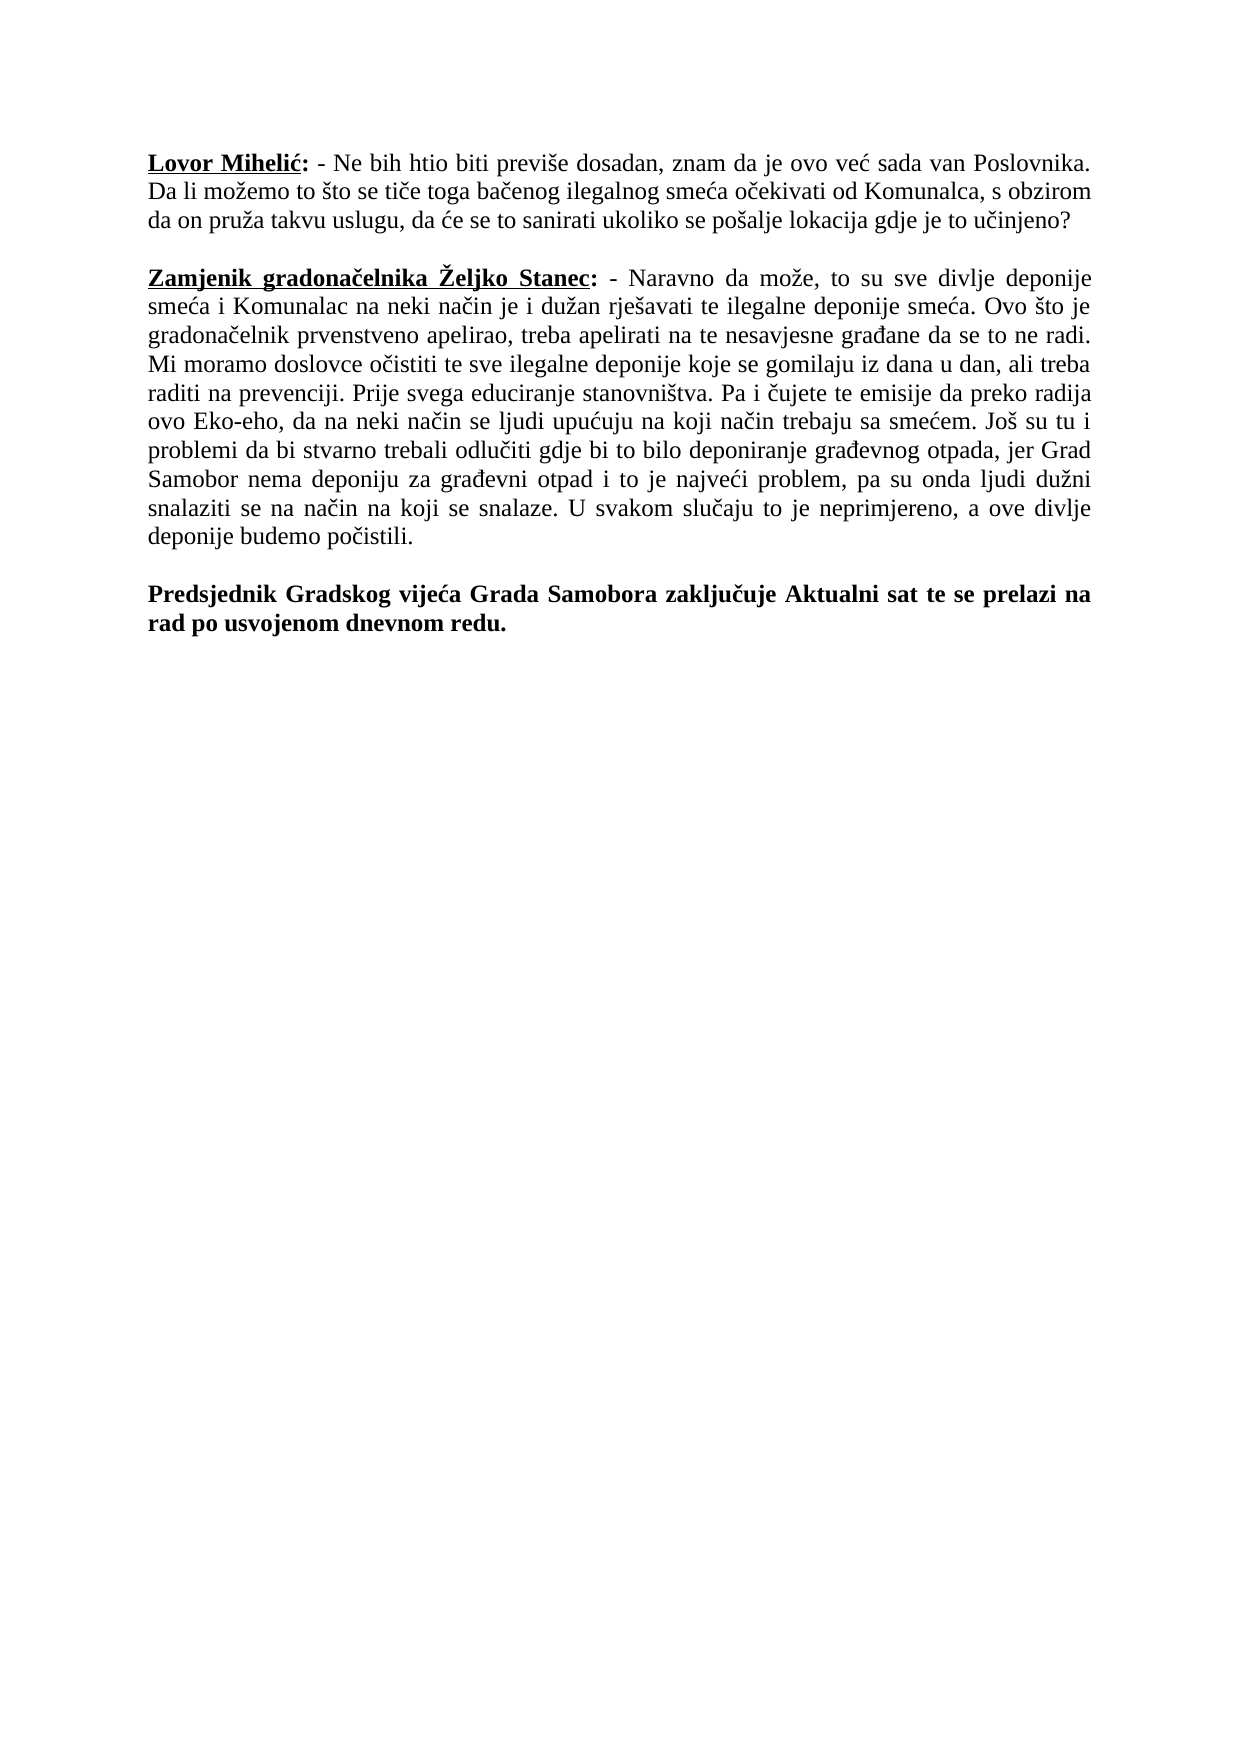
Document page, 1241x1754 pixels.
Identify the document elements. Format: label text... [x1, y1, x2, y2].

text Predsjednik Gradskog vijeća Grada Samobora zaključuje Aktualni sat te se prelazi na rad po usvojenom dnevnom redu. [148, 579, 1093, 636]
text Zamjenik gradonačelnika Željko Stanec: - Naravno da može, to su sve divlje deponije smeća i Komunalac na neki način je i dužan rješavati te ilegalne deponije smeća. Ovo što je gradonačelnik prvenstveno apelirao, treba apelirati na te nesavjesne građane da se to ne radi. Mi moramo doslovce očistiti te sve ilegalne deponije koje se gomilaju iz dana u dan, ali treba raditi na prevenciji. Prije svega educiranje stanovništva. Pa i čujete te emisije da preko radija ovo Eko-eho, da na neki način se ljudi upućuju na koji način trebaju sa smećem. Još su tu i problemi da bi stvarno trebali odlučiti gdje bi to bilo deponiranje građevnog otpada, jer Grad Samobor nema deponiju za građevni otpad i to je najveći problem, pa su onda ljudi dužni snalaziti se na način na koji se snalaze. U svakom slučaju to je neprimjereno, a ove divlje deponije budemo počistili. [148, 263, 1093, 550]
text Lovor Mihelić: - Ne bih htio biti previše dosadan, znam da je ovo već sada van Poslovnika. Da li možemo to što se tiče toga bačenog ilegalnog smeća očekivati od Komunalca, s obzirom da on pruža takvu uslugu, da će se to sanirati ukoliko se pošalje lokacija gdje je to učinjeno? [148, 148, 1093, 234]
